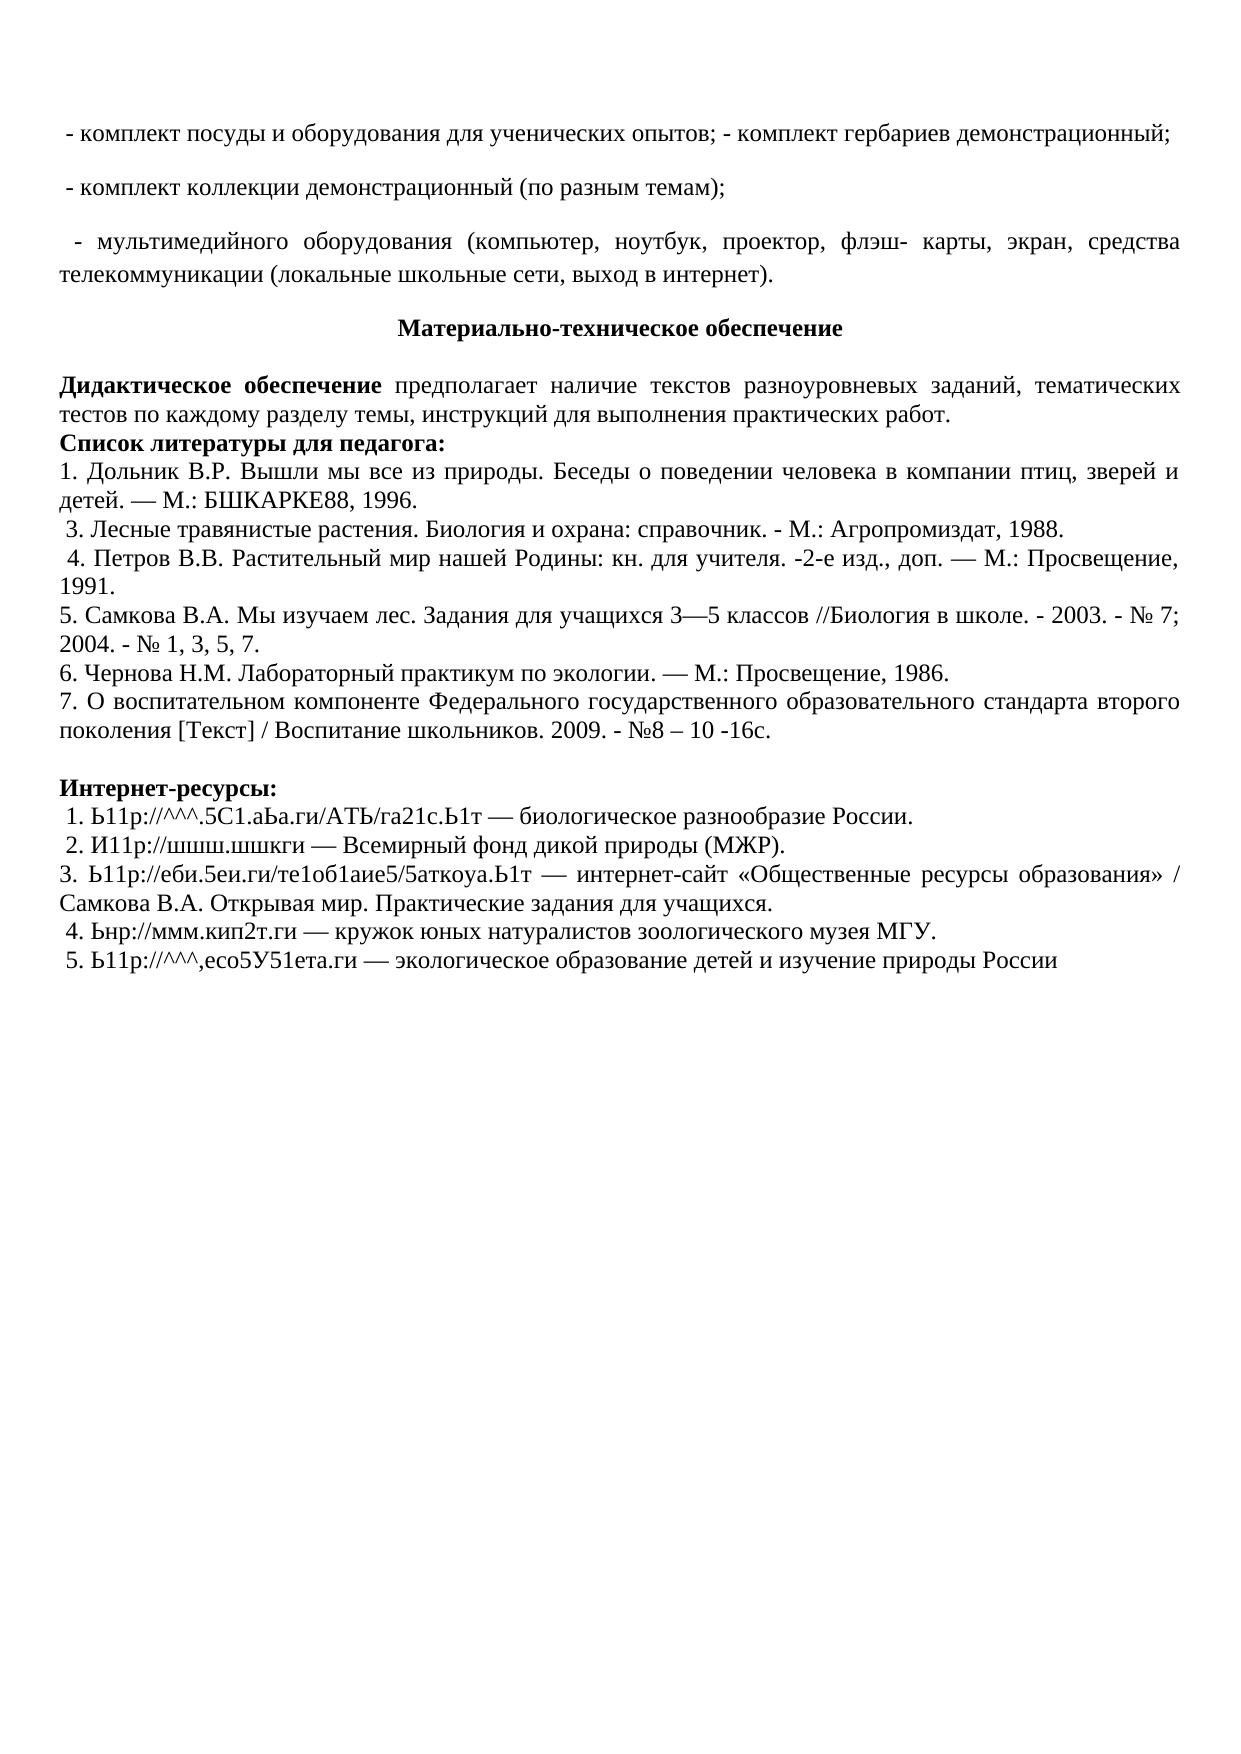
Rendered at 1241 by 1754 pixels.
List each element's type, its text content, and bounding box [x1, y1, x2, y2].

text 4. Ьнр://ммм.кип2т.ги — кружок юных натуралистов зоологического музея МГУ. [59, 916, 1181, 945]
text - мультимедийного оборудования (компьютер, ноутбук, проектор, флэш- карты, экран, средства телекоммуникации (локальные школьные сети, выход в интернет). [59, 226, 1181, 288]
text Список литературы для педагога: [59, 428, 1181, 456]
text Материально-техническое обеспечение [59, 313, 1181, 341]
text 5. Самкова В.А. Мы изучаем лес. Задания для учащихся 3—5 классов //Биология в школе. - 2003. - № 7; 2004. - № 1, 3, 5, 7. [59, 600, 1181, 658]
text 6. Чернова Н.М. Лабораторный практикум по экологии. — М.: Просвещение, 1986. [59, 658, 1181, 686]
text Интернет-ресурсы: [59, 773, 1181, 801]
text 4. Петров В.В. Растительный мир нашей Родины: кн. для учителя. -2-е изд., доп. — М.: Просвещение, 1991. [59, 543, 1181, 600]
text 3. Ь11р://еби.5еи.ги/те1об1аие5/5аткоуа.Ь1т — интернет-сайт «Общественные ресурсы образования» / Самкова В.А. Открывая мир. Практические задания для учащихся. [59, 859, 1181, 916]
text Дидактическое обеспечение предполагает наличие текстов разноуровневых заданий, тематических тестов по каждому разделу темы, инструкций для выполнения практических работ. [59, 370, 1181, 428]
text 5. Ь11р://^^^,есо5У51ета.ги — экологическое образование детей и изучение природы России [59, 945, 1181, 974]
text 7. О воспитательном компоненте Федерального государственного образовательного стандарта второго поколения [Текст] / Воспитание школьников. 2009. - №8 – 10 -16с. [59, 686, 1181, 744]
text - комплект коллекции демонстрационный (по разным темам); [59, 172, 1181, 201]
text - комплект посуды и оборудования для ученических опытов; - комплект гербариев демонстрационный; [59, 118, 1181, 147]
text 2. И11р://шшш.шшкги — Всемирный фонд дикой природы (МЖР). [59, 830, 1181, 859]
text 3. Лесные травянистые растения. Биология и охрана: справочник. - М.: Агропромиздат, 1988. [59, 514, 1181, 543]
text 1. Ь11р://^^^.5С1.аЬа.ги/АТЬ/га21с.Ь1т — биологическое разнообразие России. [59, 801, 1181, 830]
text 1. Дольник В.Р. Вышли мы все из природы. Беседы о поведении человека в компании птиц, зверей и детей. — М.: БШКАРКЕ88, 1996. [59, 456, 1181, 514]
